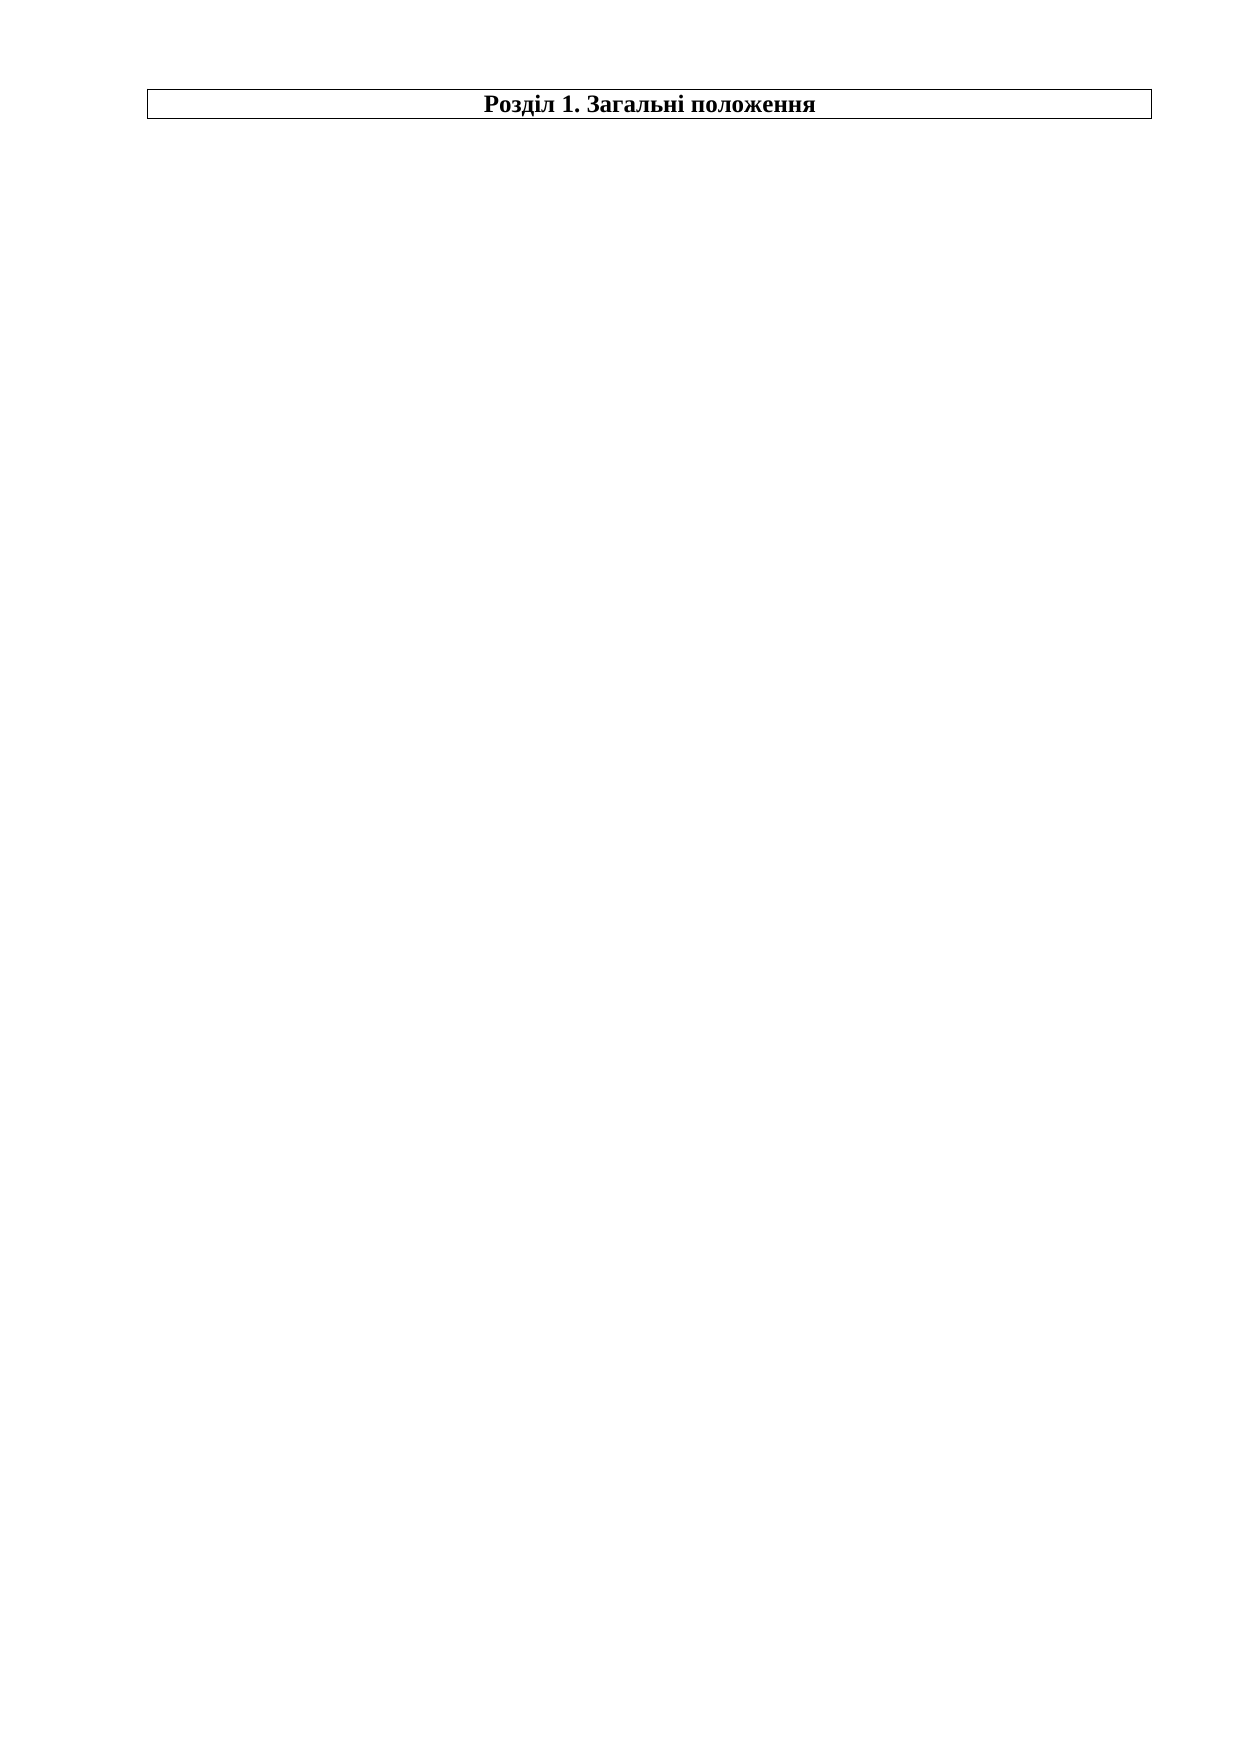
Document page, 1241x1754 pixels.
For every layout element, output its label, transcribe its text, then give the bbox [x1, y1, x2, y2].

table_header Розділ 1. Загальні положення [148, 90, 1151, 118]
